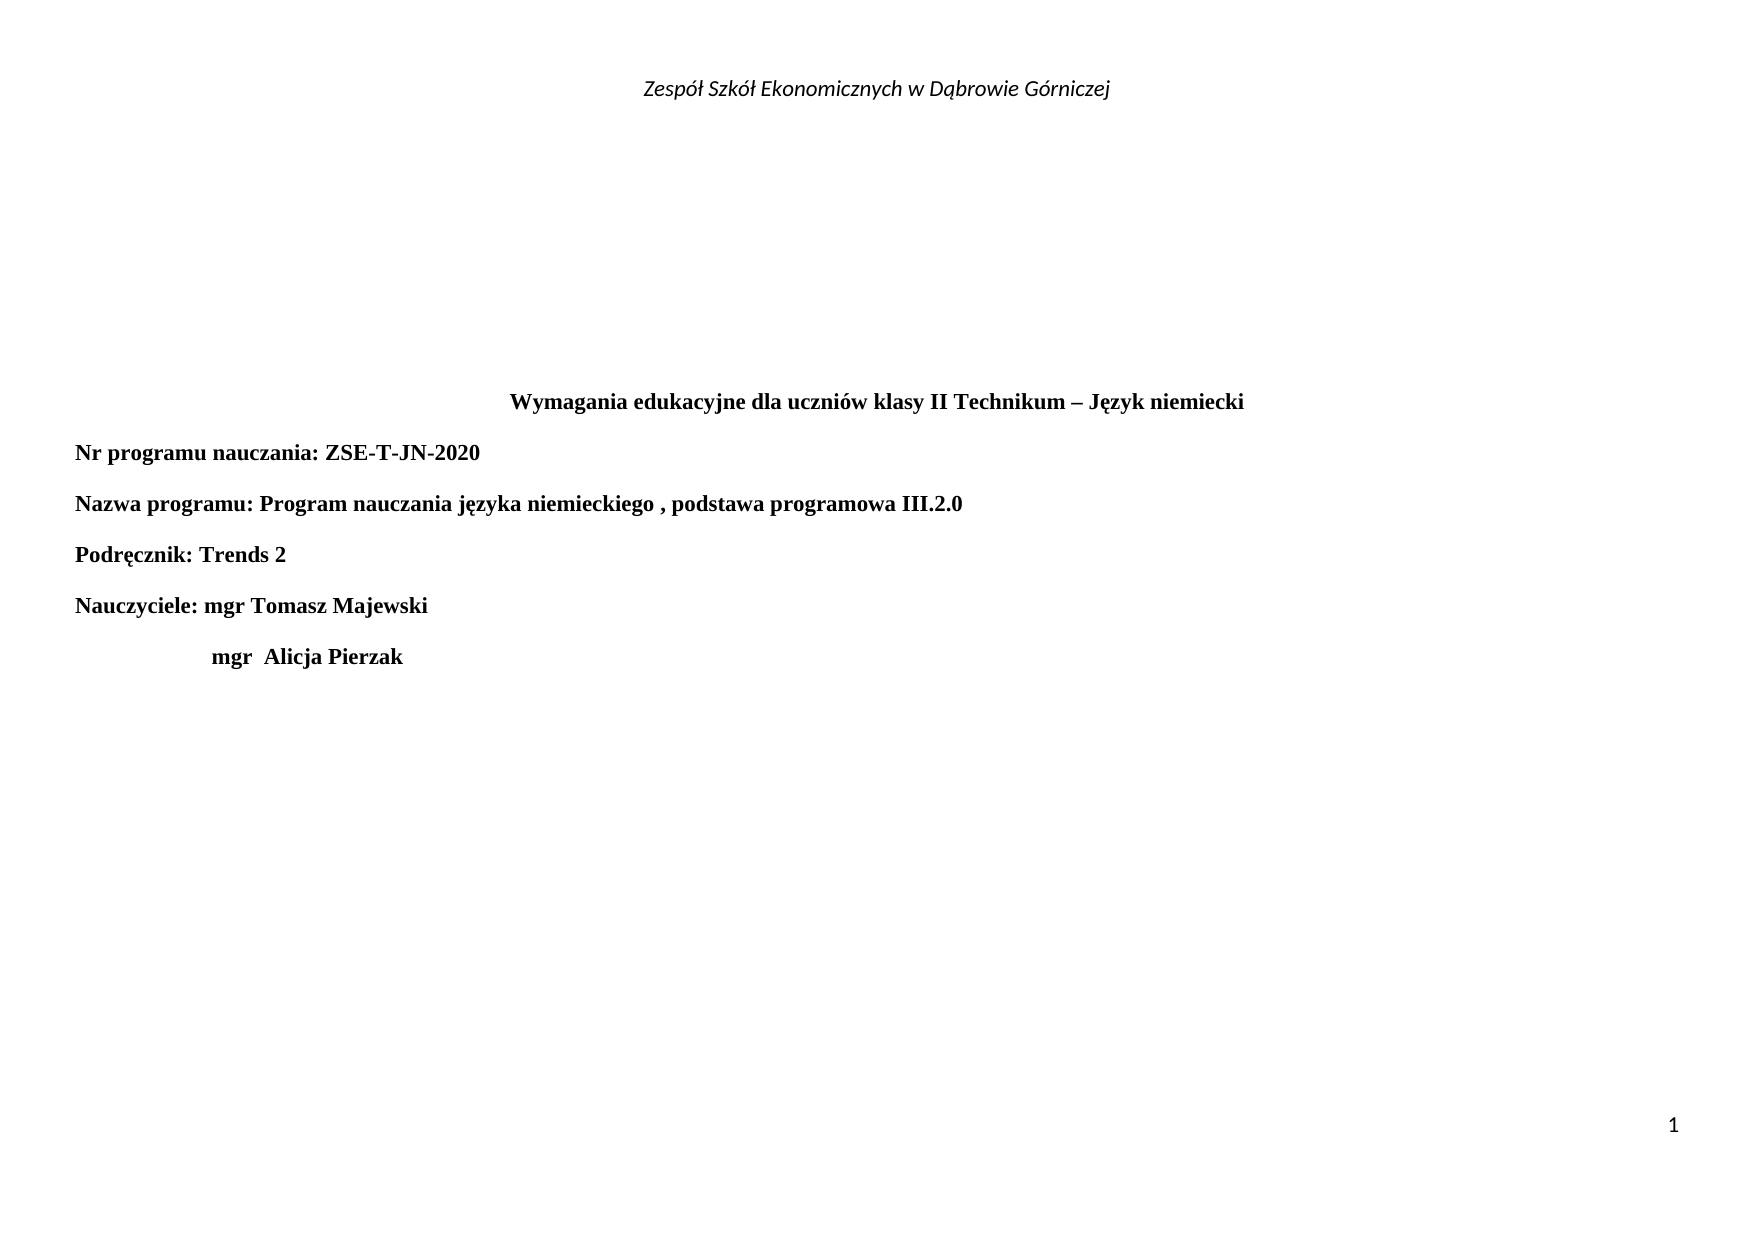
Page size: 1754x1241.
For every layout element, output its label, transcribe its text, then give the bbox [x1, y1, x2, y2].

text Nazwa programu: Program nauczania języka niemieckiego , podstawa programowa III.2.0 [75, 490, 1679, 517]
text Wymagania edukacyjne dla uczniów klasy II Technikum – Język niemiecki [75, 388, 1679, 414]
text mgr Alicja Pierzak [75, 643, 1679, 670]
text Nauczyciele: mgr Tomasz Majewski [75, 592, 1679, 619]
text Nr programu nauczania: ZSE-T-JN-2020 [75, 439, 1679, 466]
text Podręcznik: Trends 2 [75, 541, 1679, 568]
